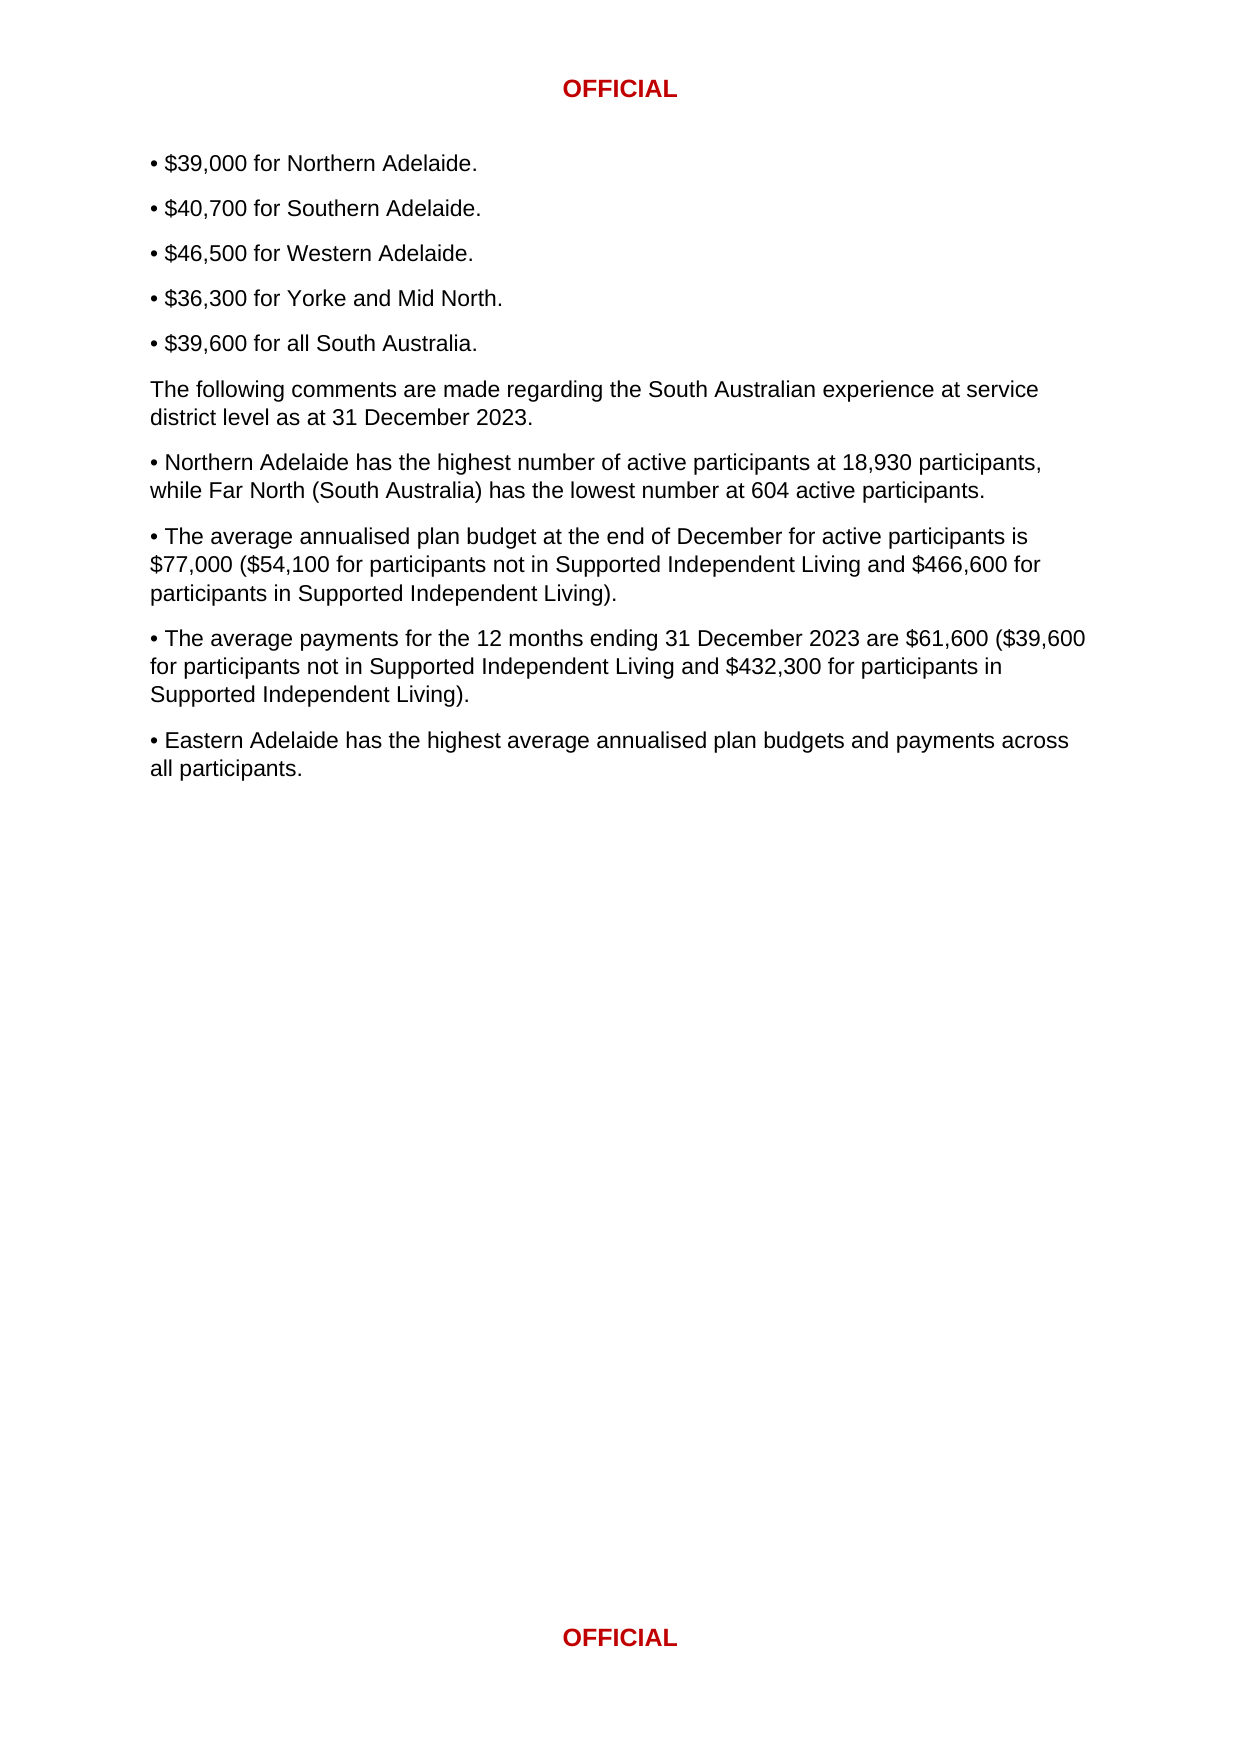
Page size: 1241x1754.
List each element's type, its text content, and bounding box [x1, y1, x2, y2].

text • Eastern Adelaide has the highest average annualised plan budgets and payments across all participants. [150, 727, 1090, 781]
text • $46,500 for Western Adelaide. [150, 240, 1090, 267]
text • $40,700 for Southern Adelaide. [150, 195, 1090, 221]
text • $39,600 for all South Australia. [150, 330, 1090, 357]
text The following comments are made regarding the South Australian experience at service district level as at 31 December 2023. [150, 376, 1090, 430]
text • $39,000 for Northern Adelaide. [150, 150, 1090, 176]
text • $36,300 for Yorke and Mid North. [150, 285, 1090, 312]
text • The average payments for the 12 months ending 31 December 2023 are $61,600 ($39,600 for participants not in Supported Independent Living and $432,300 for participants in Supported Independent Living). [150, 624, 1090, 708]
text • The average annualised plan budget at the end of December for active participants is $77,000 ($54,100 for participants not in Supported Independent Living and $466,600 for participants in Supported Independent Living). [150, 523, 1090, 606]
text • Northern Adelaide has the highest number of active participants at 18,930 participants, while Far North (South Australia) has the lowest number at 604 active participants. [150, 449, 1090, 504]
